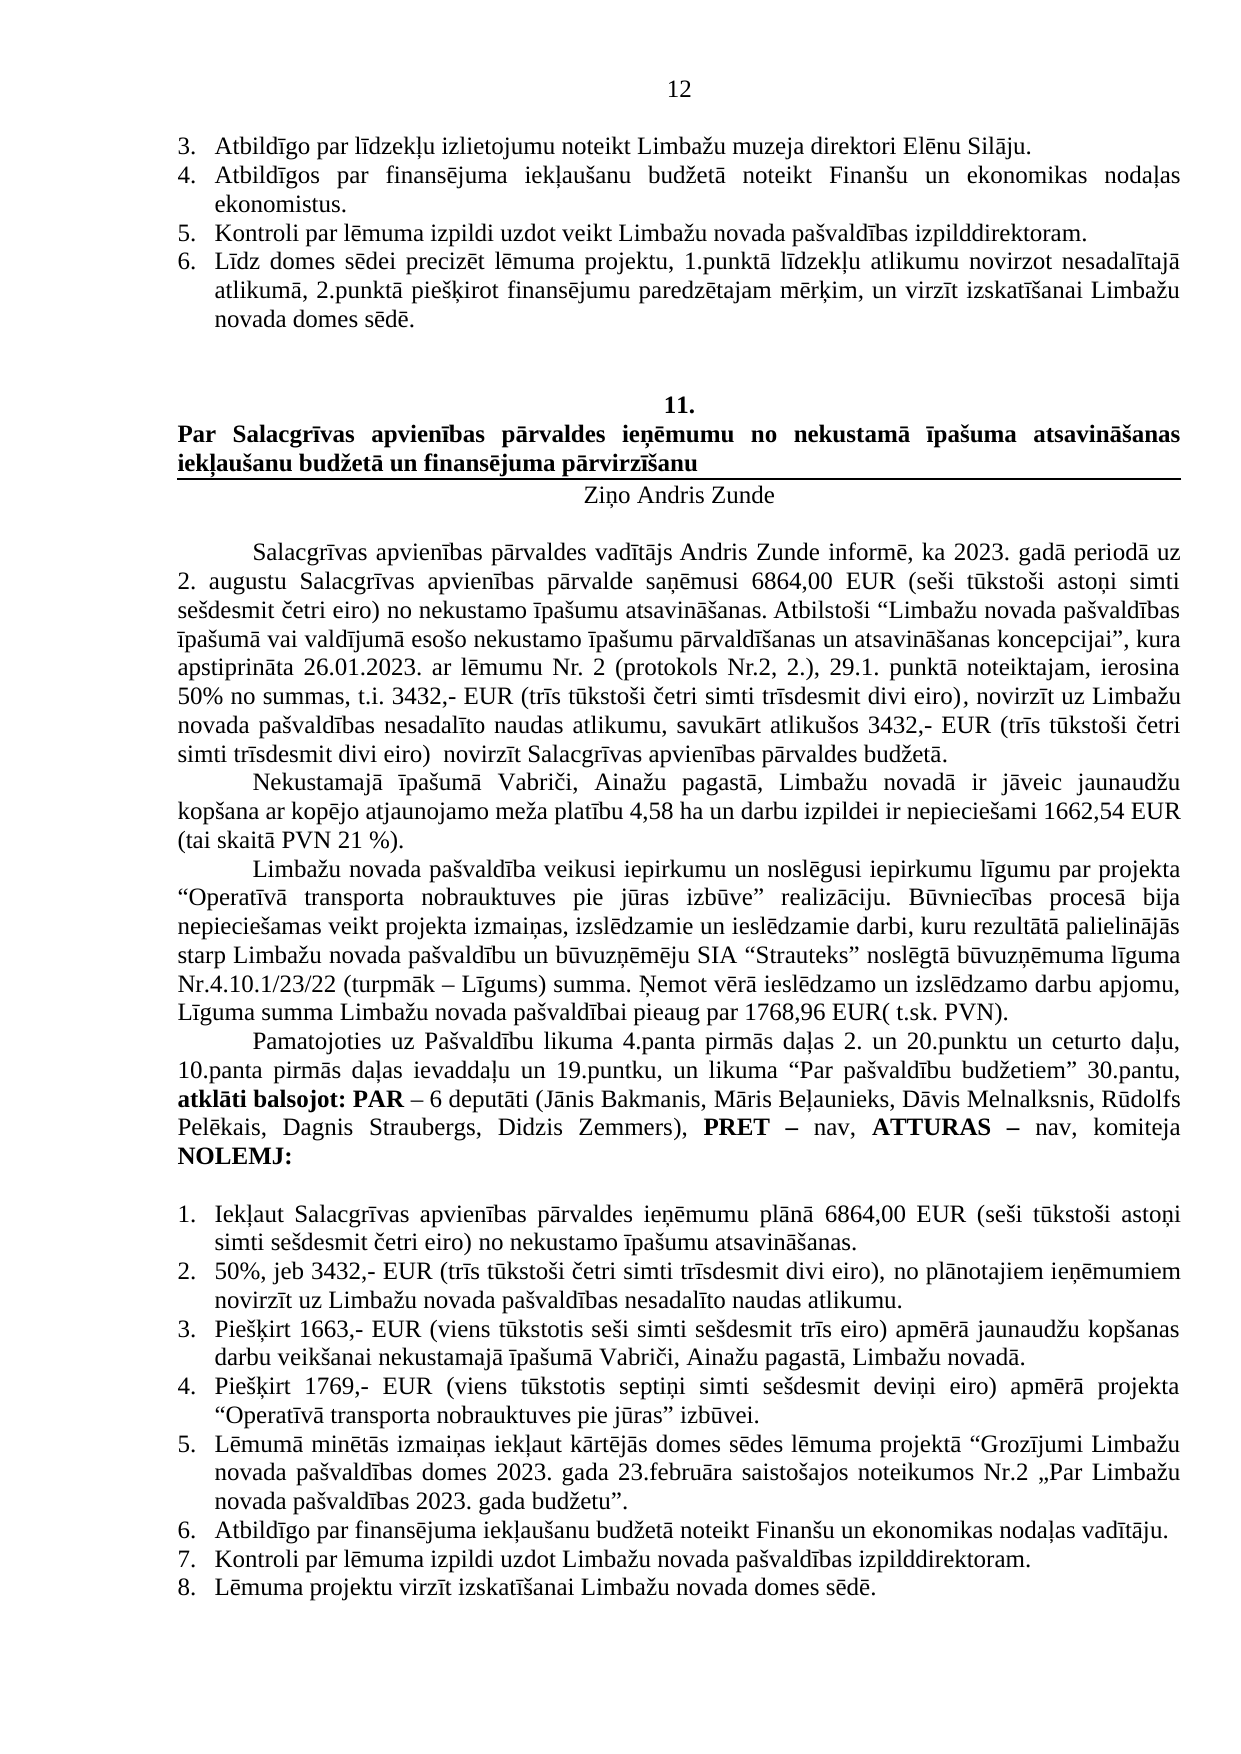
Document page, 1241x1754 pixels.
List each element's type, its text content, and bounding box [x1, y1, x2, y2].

text Par Salacgrīvas apvienības pārvaldes ieņēmumu no nekustamā īpašuma atsavināšanas iekļaušanu budžetā un finansējuma pārvirzīšanu [177, 419, 1181, 478]
list Līdz domes sēdei precizēt lēmuma projektu, 1.punktā līdzekļu atlikumu novirzot nesadalītajā atlikumā, 2.punktā piešķirot finansējumu paredzētajam mērķim, un virzīt izskatīšanai Limbažu novada domes sēdē. [177, 246, 1181, 333]
list 50%, jeb 3432,- EUR (trīs tūkstoši četri simti trīsdesmit divi eiro), no plānotajiem ieņēmumiem novirzīt uz Limbažu novada pašvaldības nesadalīto naudas atlikumu. [177, 1256, 1181, 1314]
list Piešķirt 1769,- EUR (viens tūkstotis septiņi simti sešdesmit deviņi eiro) apmērā projekta “Operatīvā transporta nobrauktuves pie jūras” izbūvei. [177, 1371, 1181, 1429]
list Kontroli par lēmuma izpildi uzdot veikt Limbažu novada pašvaldības izpilddirektoram. [177, 218, 1181, 246]
list Piešķirt 1663,- EUR (viens tūkstotis seši simti sešdesmit trīs eiro) apmērā jaunaudžu kopšanas darbu veikšanai nekustamajā īpašumā Vabriči, Ainažu pagastā, Limbažu novadā. [177, 1314, 1181, 1371]
list Atbildīgo par finansējuma iekļaušanu budžetā noteikt Finanšu un ekonomikas nodaļas vadītāju. [177, 1515, 1181, 1544]
text Pamatojoties uz Pašvaldību likuma 4.panta pirmās daļas 2. un 20.punktu un ceturto daļu, 10.panta pirmās daļas ievaddaļu un 19.puntku, un likuma “Par pašvaldību budžetiem” 30.pantu, atklāti balsojot: PAR – 6 deputāti (Jānis Bakmanis, Māris Beļaunieks, Dāvis Melnalksnis, Rūdolfs Pelēkais, Dagnis Straubergs, Didzis Zemmers), PRET – nav, ATTURAS – nav, komiteja NOLEMJ: [177, 1026, 1181, 1170]
text Ziņo Andris Zunde [177, 480, 1181, 509]
list Atbildīgo par līdzekļu izlietojumu noteikt Limbažu muzeja direktori Elēnu Silāju. [177, 131, 1181, 160]
list Kontroli par lēmuma izpildi uzdot Limbažu novada pašvaldības izpilddirektoram. [177, 1544, 1181, 1572]
list Atbildīgos par finansējuma iekļaušanu budžetā noteikt Finanšu un ekonomikas nodaļas ekonomistus. [177, 160, 1181, 218]
list Iekļaut Salacgrīvas apvienības pārvaldes ieņēmumu plānā 6864,00 EUR (seši tūkstoši astoņi simti sešdesmit četri eiro) no nekustamo īpašumu atsavināšanas. [177, 1199, 1181, 1256]
subtitle 11. [177, 390, 1181, 419]
list Lēmuma projektu virzīt izskatīšanai Limbažu novada domes sēdē. [177, 1572, 1181, 1601]
text Limbažu novada pašvaldība veikusi iepirkumu un noslēgusi iepirkumu līgumu par projekta “Operatīvā transporta nobrauktuves pie jūras izbūve” realizāciju. Būvniecības procesā bija nepieciešamas veikt projekta izmaiņas, izslēdzamie un ieslēdzamie darbi, kuru rezultātā palielinājās starp Limbažu novada pašvaldību un būvuzņēmēju SIA “Strauteks” noslēgtā būvuzņēmuma līguma Nr.4.10.1/23/22 (turpmāk – Līgums) summa. Ņemot vērā ieslēdzamo un izslēdzamo darbu apjomu, Līguma summa Limbažu novada pašvaldībai pieaug par 1768,96 EUR( t.sk. PVN). [177, 854, 1181, 1026]
list Lēmumā minētās izmaiņas iekļaut kārtējās domes sēdes lēmuma projektā “Grozījumi Limbažu novada pašvaldības domes 2023. gada 23.februāra saistošajos noteikumos Nr.2 „Par Limbažu novada pašvaldības 2023. gada budžetu”. [177, 1429, 1181, 1515]
text Nekustamajā īpašumā Vabriči, Ainažu pagastā, Limbažu novadā ir jāveic jaunaudžu kopšana ar kopējo atjaunojamo meža platību 4,58 ha un darbu izpildei ir nepieciešami 1662,54 EUR (tai skaitā PVN 21 %). [177, 767, 1181, 854]
text Salacgrīvas apvienības pārvaldes vadītājs Andris Zunde informē, ka 2023. gadā periodā uz 2. augustu Salacgrīvas apvienības pārvalde saņēmusi 6864,00 EUR (seši tūkstoši astoņi simti sešdesmit četri eiro) no nekustamo īpašumu atsavināšanas. Atbilstoši “Limbažu novada pašvaldības īpašumā vai valdījumā esošo nekustamo īpašumu pārvaldīšanas un atsavināšanas koncepcijai”, kura apstiprināta 26.01.2023. ar lēmumu Nr. 2 (protokols Nr.2, 2.), 29.1. punktā noteiktajam, ierosina 50% no summas, t.i. 3432,- EUR (trīs tūkstoši četri simti trīsdesmit divi eiro), novirzīt uz Limbažu novada pašvaldības nesadalīto naudas atlikumu, savukārt atlikušos 3432,- EUR (trīs tūkstoši četri simti trīsdesmit divi eiro) novirzīt Salacgrīvas apvienības pārvaldes budžetā. [177, 537, 1181, 767]
